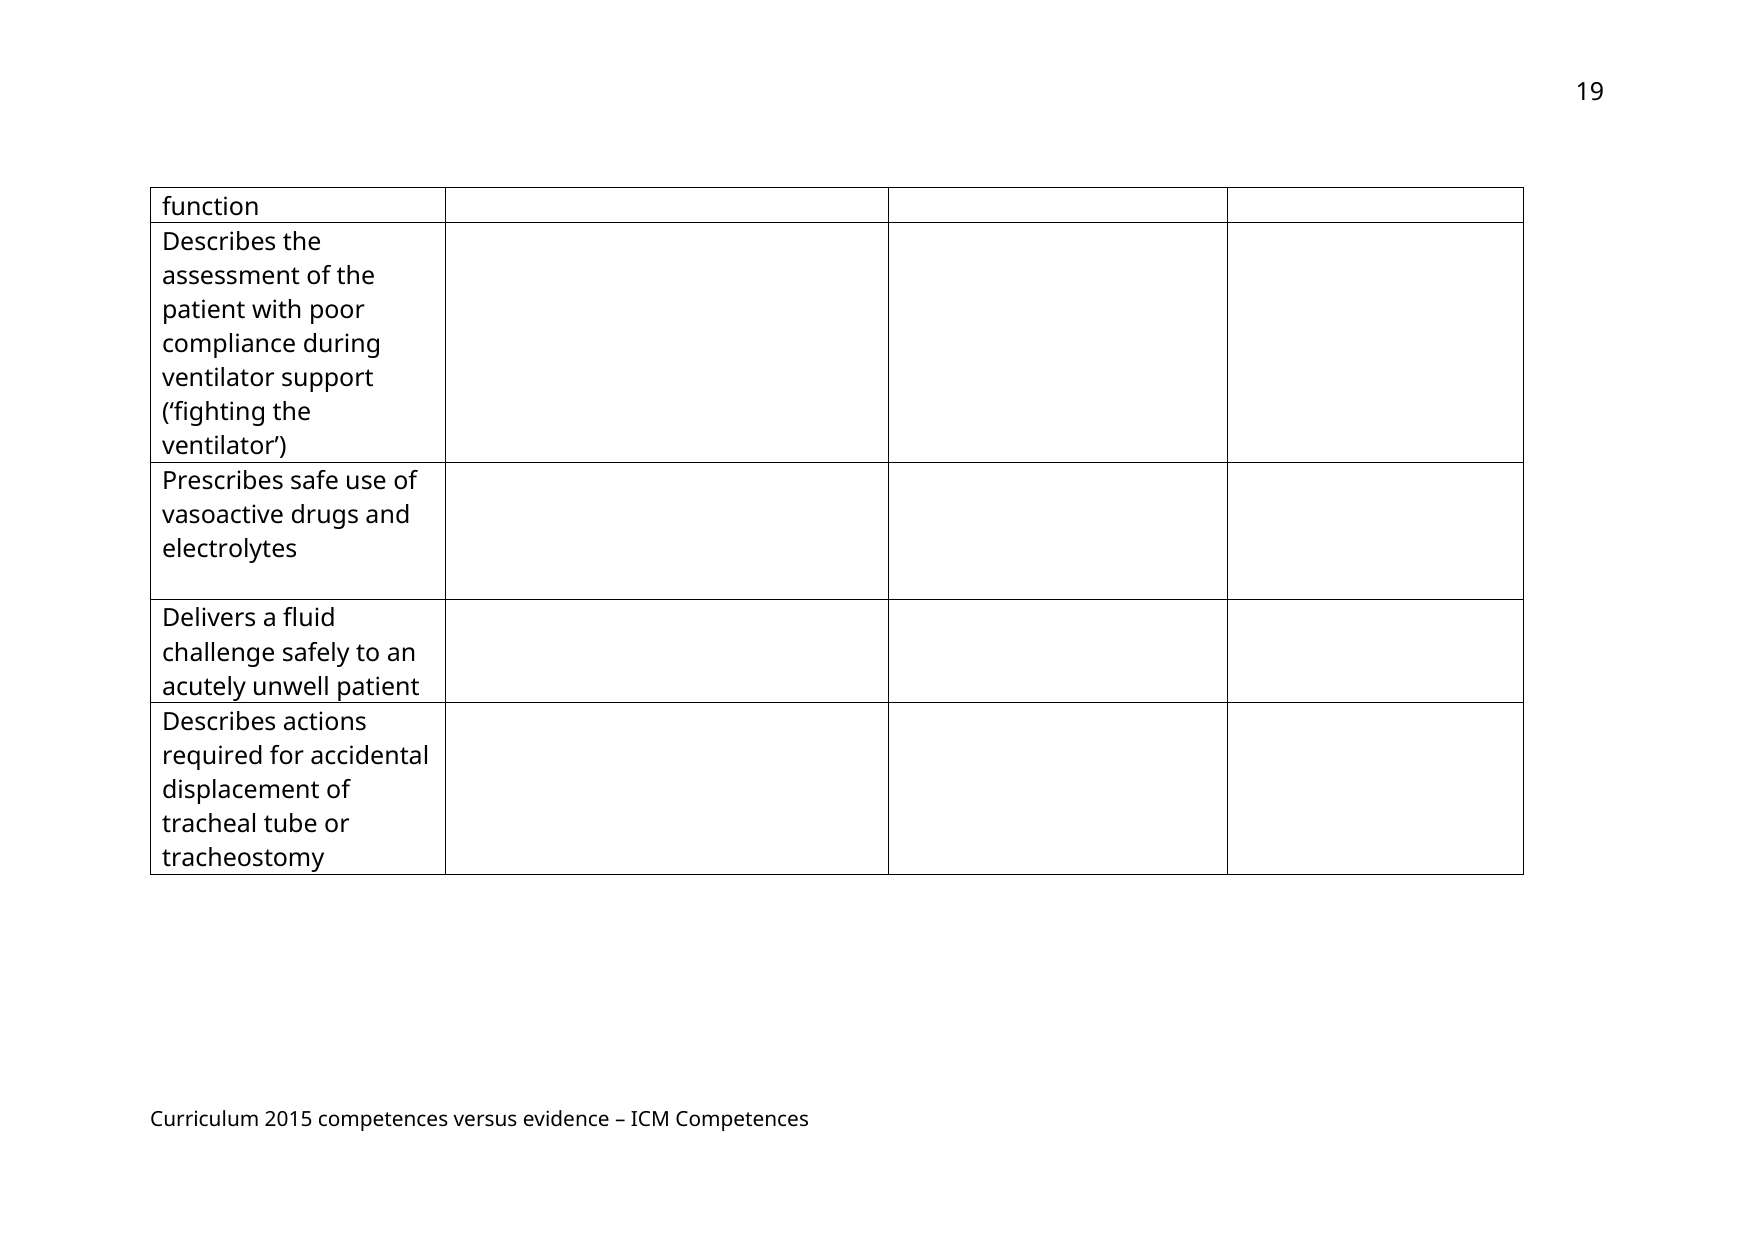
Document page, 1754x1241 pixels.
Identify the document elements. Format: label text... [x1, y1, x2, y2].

table_cell [446, 703, 888, 874]
table_cell [889, 600, 1227, 702]
table_cell [446, 188, 888, 222]
table_cell [446, 600, 888, 702]
table_cell [446, 223, 888, 462]
table_cell Delivers a fluid challenge safely to an acutely unwell patient [151, 600, 445, 702]
table_cell [889, 463, 1227, 599]
table_cell [446, 463, 888, 599]
table_cell [1228, 600, 1523, 702]
table_cell Describes the assessment of the patient with poor compliance during ventilator support (‘fighting the ventilator’) [151, 223, 445, 462]
table_cell [1228, 703, 1523, 874]
table_cell [889, 188, 1227, 222]
table_cell Prescribes safe use of vasoactive drugs and electrolytes [151, 463, 445, 599]
table_cell [1228, 188, 1523, 222]
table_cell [151, 188, 445, 222]
table_cell [1228, 223, 1523, 462]
table_cell Describes actions required for accidental displacement of tracheal tube or tracheostomy [151, 703, 445, 874]
table_cell [1228, 463, 1523, 599]
table_cell [889, 703, 1227, 874]
table_cell [889, 223, 1227, 462]
